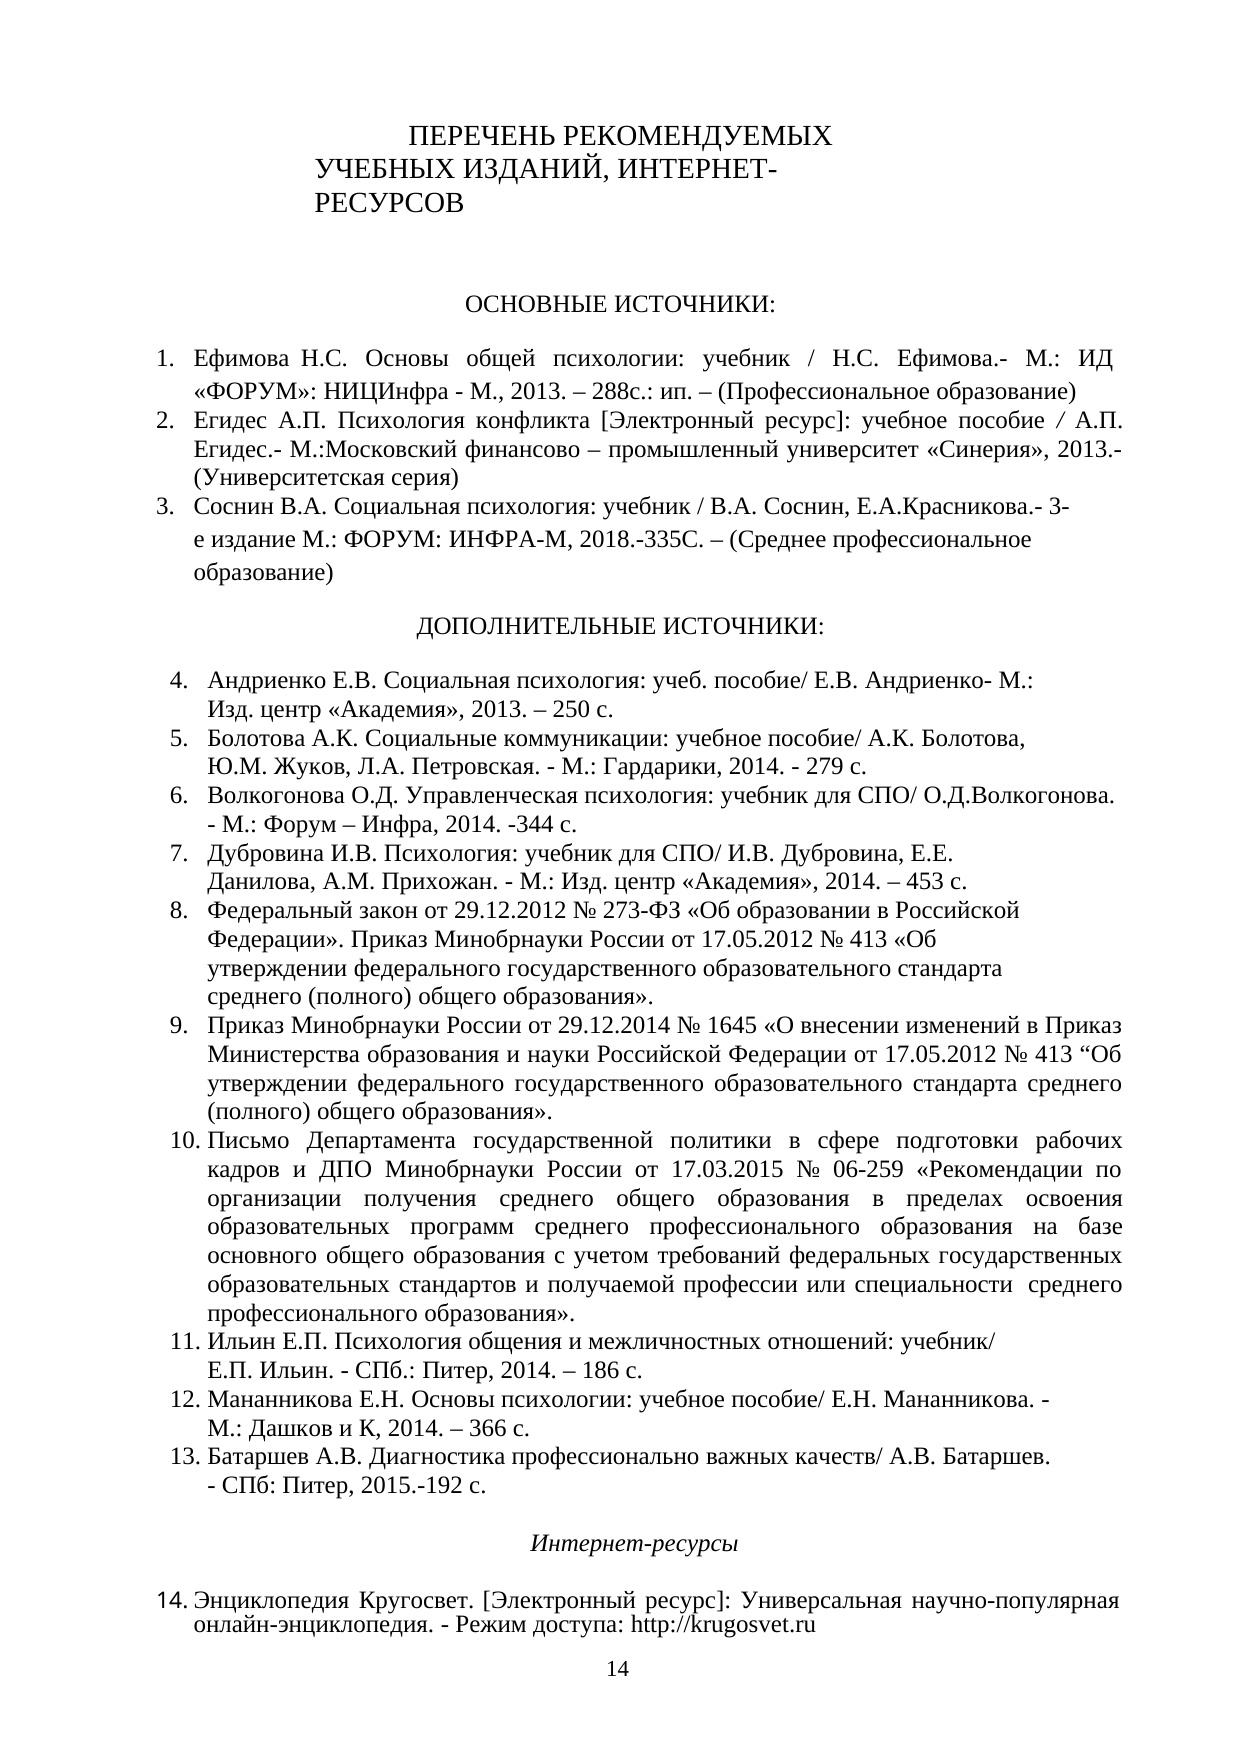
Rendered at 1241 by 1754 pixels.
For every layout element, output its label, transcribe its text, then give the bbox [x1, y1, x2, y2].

text «ФОРУМ»: НИЦИнфра - М., 2013. – 288с.: ип. – (Профессиональное образование) [193, 376, 1240, 405]
list Батаршев А.В. Диагностика профессионально важных качеств/ А.В. Батаршев. - СПб: Питер, 2015.-192 с. [169, 1441, 1064, 1499]
list Егидес А.П. Психология конфликта [Электронный ресурс]: учебное пособие / А.П. Егидес.- М.:Московский финансово – промышленный университет «Синерия», 2013.- (Университетская серия) [156, 405, 1123, 491]
list Волкогонова О.Д. Управленческая психология: учебник для СПО/ О.Д.Волкогонова. - М.: Форум – Инфра, 2014. -344 с. [169, 780, 1121, 838]
text ОСНОВНЫЕ ИСТОЧНИКИ: [116, 289, 1125, 318]
list Ефимова Н.С. Основы общей психологии: учебник / Н.С. Ефимова.- М.: ИД [156, 343, 1240, 372]
text ДОПОЛНИТЕЛЬНЫЕ ИСТОЧНИКИ: [116, 611, 1125, 640]
subtitle ПЕРЕЧЕНЬ РЕКОМЕНДУЕМЫХ УЧЕБНЫХ ИЗДАНИЙ, ИНТЕРНЕТ-РЕСУРСОВ [314, 118, 927, 219]
list Соснин В.А. Социальная психология: учебник / В.А. Соснин, Е.А.Красникова.- 3-е издание М.: ФОРУМ: ИНФРА-М, 2018.-335С. – (Среднее профессиональное образование) [156, 491, 1079, 586]
list Федеральный закон от 29.12.2012 № 273-ФЗ «Об образовании в Российской Федерации». Приказ Минобрнауки России от 17.05.2012 № 413 «Об утверждении федерального государственного образовательного стандарта среднего (полного) общего образования». [169, 895, 1081, 1010]
list Письмо Департамента государственной политики в сфере подготовки рабочих кадров и ДПО Минобрнауки России от 17.03.2015 № 06-259 «Рекомендации по организации получения среднего общего образования в пределах освоения образовательных программ среднего профессионального образования на базе основного общего образования с учетом требований федеральных государственных образовательных стандартов и получаемой профессии или специальности среднего профессионального образования». [169, 1125, 1123, 1326]
list Энциклопедия Кругосвет. [Электронный ресурс]: Универсальная научно-популярная онлайн-энциклопедия. - Режим доступа: http://krugosvet.ru [156, 1587, 1122, 1638]
list Андриенко Е.В. Социальная психология: учеб. пособие/ Е.В. Андриенко- М.: Изд. центр «Академия», 2013. – 250 с. [169, 665, 1083, 723]
list Болотова А.К. Социальные коммуникации: учебное пособие/ А.К. Болотова, Ю.М. Жуков, Л.А. Петровская. - М.: Гардарики, 2014. - 279 с. [169, 723, 1089, 780]
list Ильин Е.П. Психология общения и межличностных отношений: учебник/ Е.П. Ильин. - СПб.: Питер, 2014. – 186 с. [169, 1326, 1046, 1384]
list Приказ Минобрнауки России от 29.12.2014 № 1645 «О внесении изменений в Приказ Министерства образования и науки Российской Федерации от 17.05.2012 № 413 “Об утверждении федерального государственного образовательного стандарта среднего (полного) общего образования». [169, 1010, 1123, 1125]
text Интернет-ресурсы [143, 1528, 1125, 1556]
list Дубровина И.В. Психология: учебник для СПО/ И.В. Дубровина, Е.Е. Данилова, А.М. Прихожан. - М.: Изд. центр «Академия», 2014. – 453 с. [169, 838, 1067, 895]
list Мананникова Е.Н. Основы психологии: учебное пособие/ Е.Н. Мананникова. - М.: Дашков и К, 2014. – 366 с. [169, 1384, 1088, 1441]
